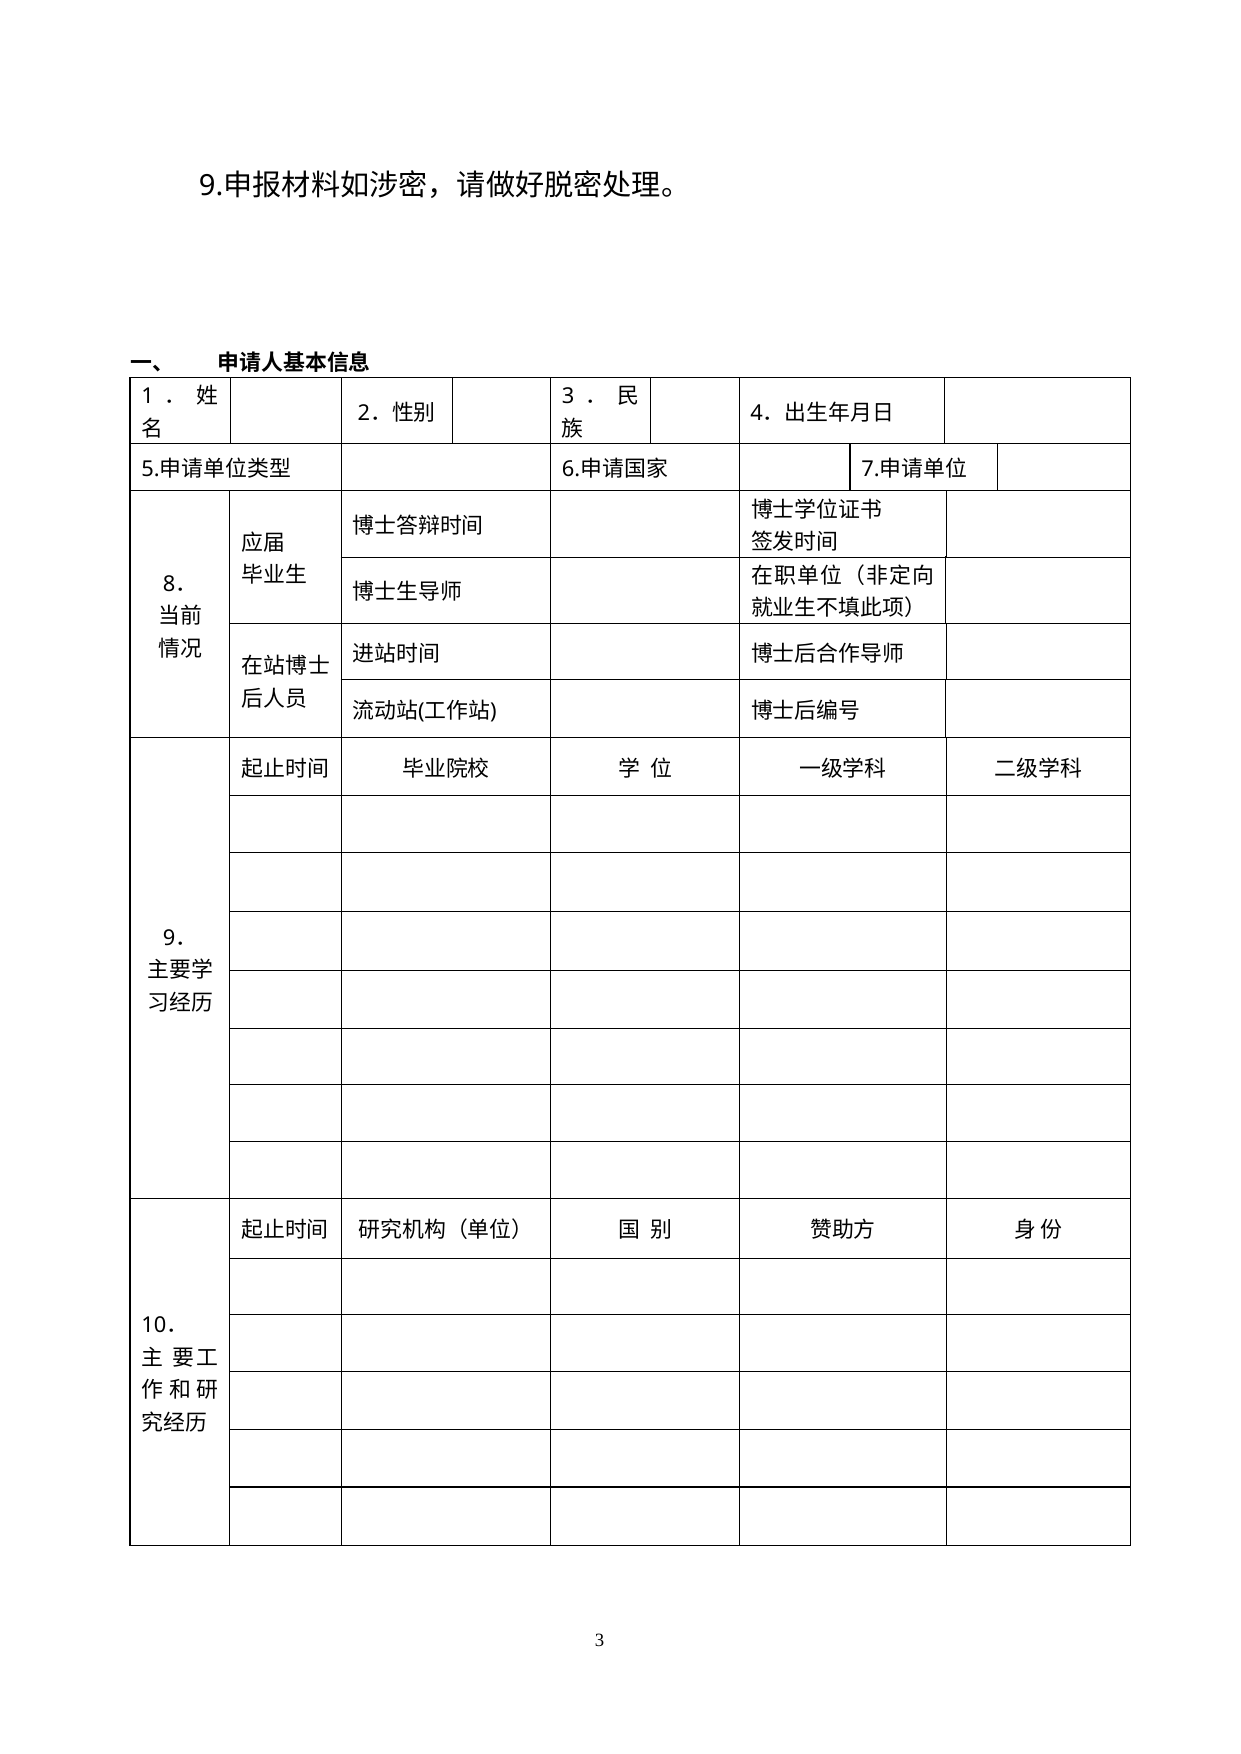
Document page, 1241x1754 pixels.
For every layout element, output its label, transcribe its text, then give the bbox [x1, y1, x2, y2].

table_cell 在站博士后人员 [230, 624, 341, 737]
table_cell [230, 1142, 341, 1198]
table_cell [551, 1259, 739, 1314]
table_cell [551, 491, 739, 556]
table_cell 6.申请国家 [551, 444, 739, 490]
table_cell [947, 491, 1130, 556]
text 9.申报材料如涉密，请做好脱密处理。 [140, 162, 1083, 204]
table_cell [740, 1372, 946, 1429]
table_cell [947, 1372, 1130, 1429]
table_header [945, 378, 1130, 443]
table_cell [342, 1488, 550, 1545]
table_cell [740, 1430, 946, 1486]
table_cell 流动站(工作站) [342, 680, 550, 737]
table_cell [740, 444, 849, 490]
table_cell [947, 796, 1130, 852]
table_cell 进站时间 [342, 624, 550, 679]
table_header 4．出生年月日 [740, 378, 944, 443]
table_header 1．姓名 [131, 378, 230, 443]
table_cell [551, 680, 739, 737]
table_cell 博士后编号 [740, 680, 945, 737]
table_cell 起止时间 [230, 1199, 341, 1258]
table_cell [947, 912, 1130, 970]
list 申请人基本信息 [130, 344, 1069, 377]
table_cell [230, 1372, 341, 1429]
table_cell [947, 971, 1130, 1027]
table_cell [230, 853, 341, 911]
table_cell [947, 853, 1130, 911]
table_cell [740, 1142, 946, 1198]
table_cell [740, 1315, 946, 1371]
table_cell [342, 912, 550, 970]
table_cell [947, 1142, 1130, 1198]
table_cell [230, 1085, 341, 1141]
table_cell 应届 毕业生 [230, 491, 341, 622]
table_cell 毕业院校 [342, 738, 550, 795]
table_cell [551, 912, 739, 970]
table_cell [551, 1430, 739, 1486]
table_cell 5.申请单位类型 [131, 444, 341, 490]
table_cell [342, 853, 550, 911]
table_cell [740, 912, 946, 970]
table_cell [946, 558, 1130, 622]
table_cell [551, 1488, 739, 1545]
table_cell [342, 1029, 550, 1084]
table_cell [551, 1372, 739, 1429]
table_header [231, 378, 341, 443]
table_cell [947, 1259, 1130, 1314]
table_cell 8． 当前 情况 [131, 491, 229, 737]
table_cell 国 别 [551, 1199, 739, 1258]
table_cell [551, 971, 739, 1027]
table_cell [342, 1372, 550, 1429]
table_cell [740, 1488, 946, 1545]
table_cell 9． 主要学习经历 [131, 738, 229, 1198]
table_cell 10． 主 要工作和研究经历 [131, 1199, 229, 1545]
table_cell [230, 1315, 341, 1371]
table_cell [230, 1488, 341, 1545]
table_cell [740, 853, 946, 911]
table_cell [998, 444, 1130, 490]
table_cell [740, 971, 946, 1027]
table_cell [946, 680, 1130, 737]
table_cell 赞助方 [740, 1199, 946, 1258]
table_cell [342, 971, 550, 1027]
table_header [453, 378, 550, 443]
table_cell [551, 1142, 739, 1198]
table_cell [230, 971, 341, 1027]
table_cell [342, 1430, 550, 1486]
table_cell 7.申请单位 [851, 444, 997, 490]
table_cell [947, 1085, 1130, 1141]
table_cell 博士答辩时间 [342, 491, 550, 556]
table_cell [342, 1315, 550, 1371]
table_cell 在职单位（非定向就业生不填此项） [740, 558, 945, 622]
table_cell 学 位 [551, 738, 739, 795]
table_cell [342, 796, 550, 852]
table_cell [342, 1259, 550, 1314]
table_cell [947, 1315, 1130, 1371]
table_cell [342, 1142, 550, 1198]
table_cell [342, 1085, 550, 1141]
table_cell 起止时间 [230, 738, 341, 795]
table_cell 研究机构（单位） [342, 1199, 550, 1258]
table_header 2．性别 [342, 378, 452, 443]
table_cell 博士生导师 [342, 558, 550, 622]
table_cell [551, 558, 739, 622]
table_cell [230, 912, 341, 970]
table_cell [947, 624, 1130, 679]
table_cell [342, 444, 550, 490]
table_cell 博士后合作导师 [740, 624, 946, 679]
table_cell [551, 853, 739, 911]
table_cell [740, 1085, 946, 1141]
table_cell [230, 1259, 341, 1314]
table_cell [230, 1029, 341, 1084]
table_cell [551, 1029, 739, 1084]
table_cell [740, 796, 946, 852]
table_cell [230, 1430, 341, 1486]
table_cell [551, 1085, 739, 1141]
table_cell 二级学科 [947, 738, 1130, 795]
table_cell [740, 1259, 946, 1314]
table_cell [551, 1315, 739, 1371]
table_cell [551, 624, 739, 679]
table_cell [947, 1430, 1130, 1486]
table_cell 博士学位证书 签发时间 [740, 491, 946, 556]
table_cell 一级学科 [740, 738, 946, 795]
table_header [651, 378, 739, 443]
table_cell [230, 796, 341, 852]
table_cell [947, 1488, 1130, 1545]
table_cell [947, 1029, 1130, 1084]
table_header 3．民族 [551, 378, 650, 443]
table_cell 身 份 [947, 1199, 1130, 1258]
table_cell [740, 1029, 946, 1084]
table_cell [551, 796, 739, 852]
